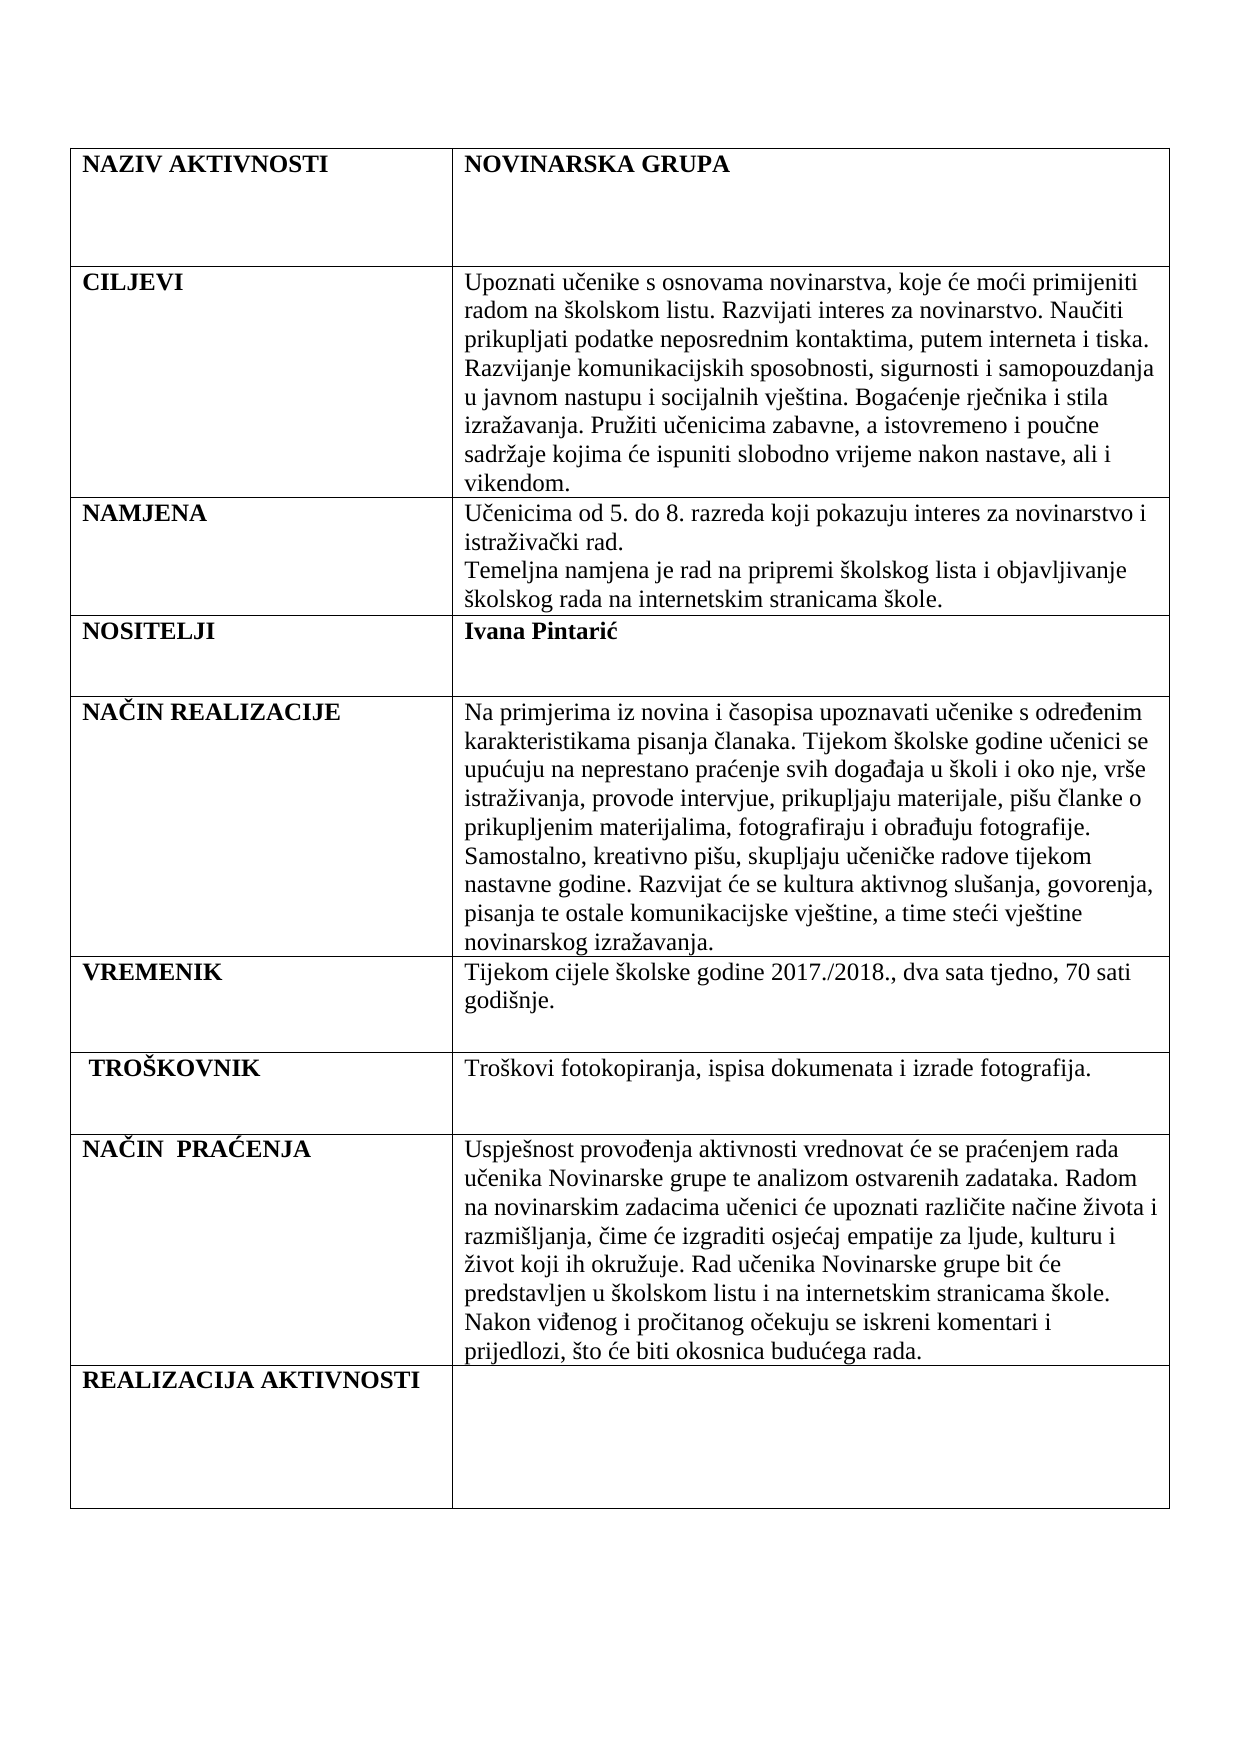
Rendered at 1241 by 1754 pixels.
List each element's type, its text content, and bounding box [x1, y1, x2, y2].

table_cell NAMJENA [71, 498, 452, 615]
table_cell NAČIN REALIZACIJE [71, 697, 452, 956]
table_cell NOSITELJI [71, 616, 452, 696]
table_cell Upoznati učenike s osnovama novinarstva, koje će moći primijeniti radom na školskom listu. Razvijati interes za novinarstvo. Naučiti prikupljati podatke neposrednim kontaktima, putem interneta i tiska. Razvijanje komunikacijskih sposobnosti, sigurnosti i samopouzdanja u javnom nastupu i socijalnih vještina. Bogaćenje rječnika i stila izražavanja. Pružiti učenicima zabavne, a istovremeno i poučne sadržaje kojima će ispuniti slobodno vrijeme nakon nastave, ali i vikendom. [453, 267, 1169, 497]
table_cell Učenicima od 5. do 8. razreda koji pokazuju interes za novinarstvo i istraživački rad. Temeljna namjena je rad na pripremi školskog lista i objavljivanje školskog rada na internetskim stranicama škole. [453, 498, 1169, 615]
table_cell REALIZACIJA AKTIVNOSTI [71, 1366, 452, 1508]
table_cell Ivana Pintarić [453, 616, 1169, 696]
table_cell NAČIN PRAĆENJA [71, 1135, 452, 1364]
table_cell [453, 1366, 1169, 1508]
table_header NOVINARSKA GRUPA [453, 149, 1169, 266]
table_cell Troškovi fotokopiranja, ispisa dokumenata i izrade fotografija. [453, 1053, 1169, 1133]
table_cell Na primjerima iz novina i časopisa upoznavati učenike s određenim karakteristikama pisanja članaka. Tijekom školske godine učenici se upućuju na neprestano praćenje svih događaja u školi i oko nje, vrše istraživanja, provode intervjue, prikupljaju materijale, pišu članke o prikupljenim materijalima, fotografiraju i obrađuju fotografije. Samostalno, kreativno pišu, skupljaju učeničke radove tijekom nastavne godine. Razvijat će se kultura aktivnog slušanja, govorenja, pisanja te ostale komunikacijske vještine, a time steći vještine novinarskog izražavanja. [453, 697, 1169, 956]
table_cell VREMENIK [71, 957, 452, 1052]
table_cell CILJEVI [71, 267, 452, 497]
table_header NAZIV AKTIVNOSTI [71, 149, 452, 266]
table_cell TROŠKOVNIK [71, 1053, 452, 1133]
table_cell Tijekom cijele školske godine 2017./2018., dva sata tjedno, 70 sati godišnje. [453, 957, 1169, 1052]
table_cell Uspješnost provođenja aktivnosti vrednovat će se praćenjem rada učenika Novinarske grupe te analizom ostvarenih zadataka. Radom na novinarskim zadacima učenici će upoznati različite načine života i razmišljanja, čime će izgraditi osjećaj empatije za ljude, kulturu i život koji ih okružuje. Rad učenika Novinarske grupe bit će predstavljen u školskom listu i na internetskim stranicama škole. Nakon viđenog i pročitanog očekuju se iskreni komentari i prijedlozi, što će biti okosnica budućega rada. [453, 1135, 1169, 1364]
